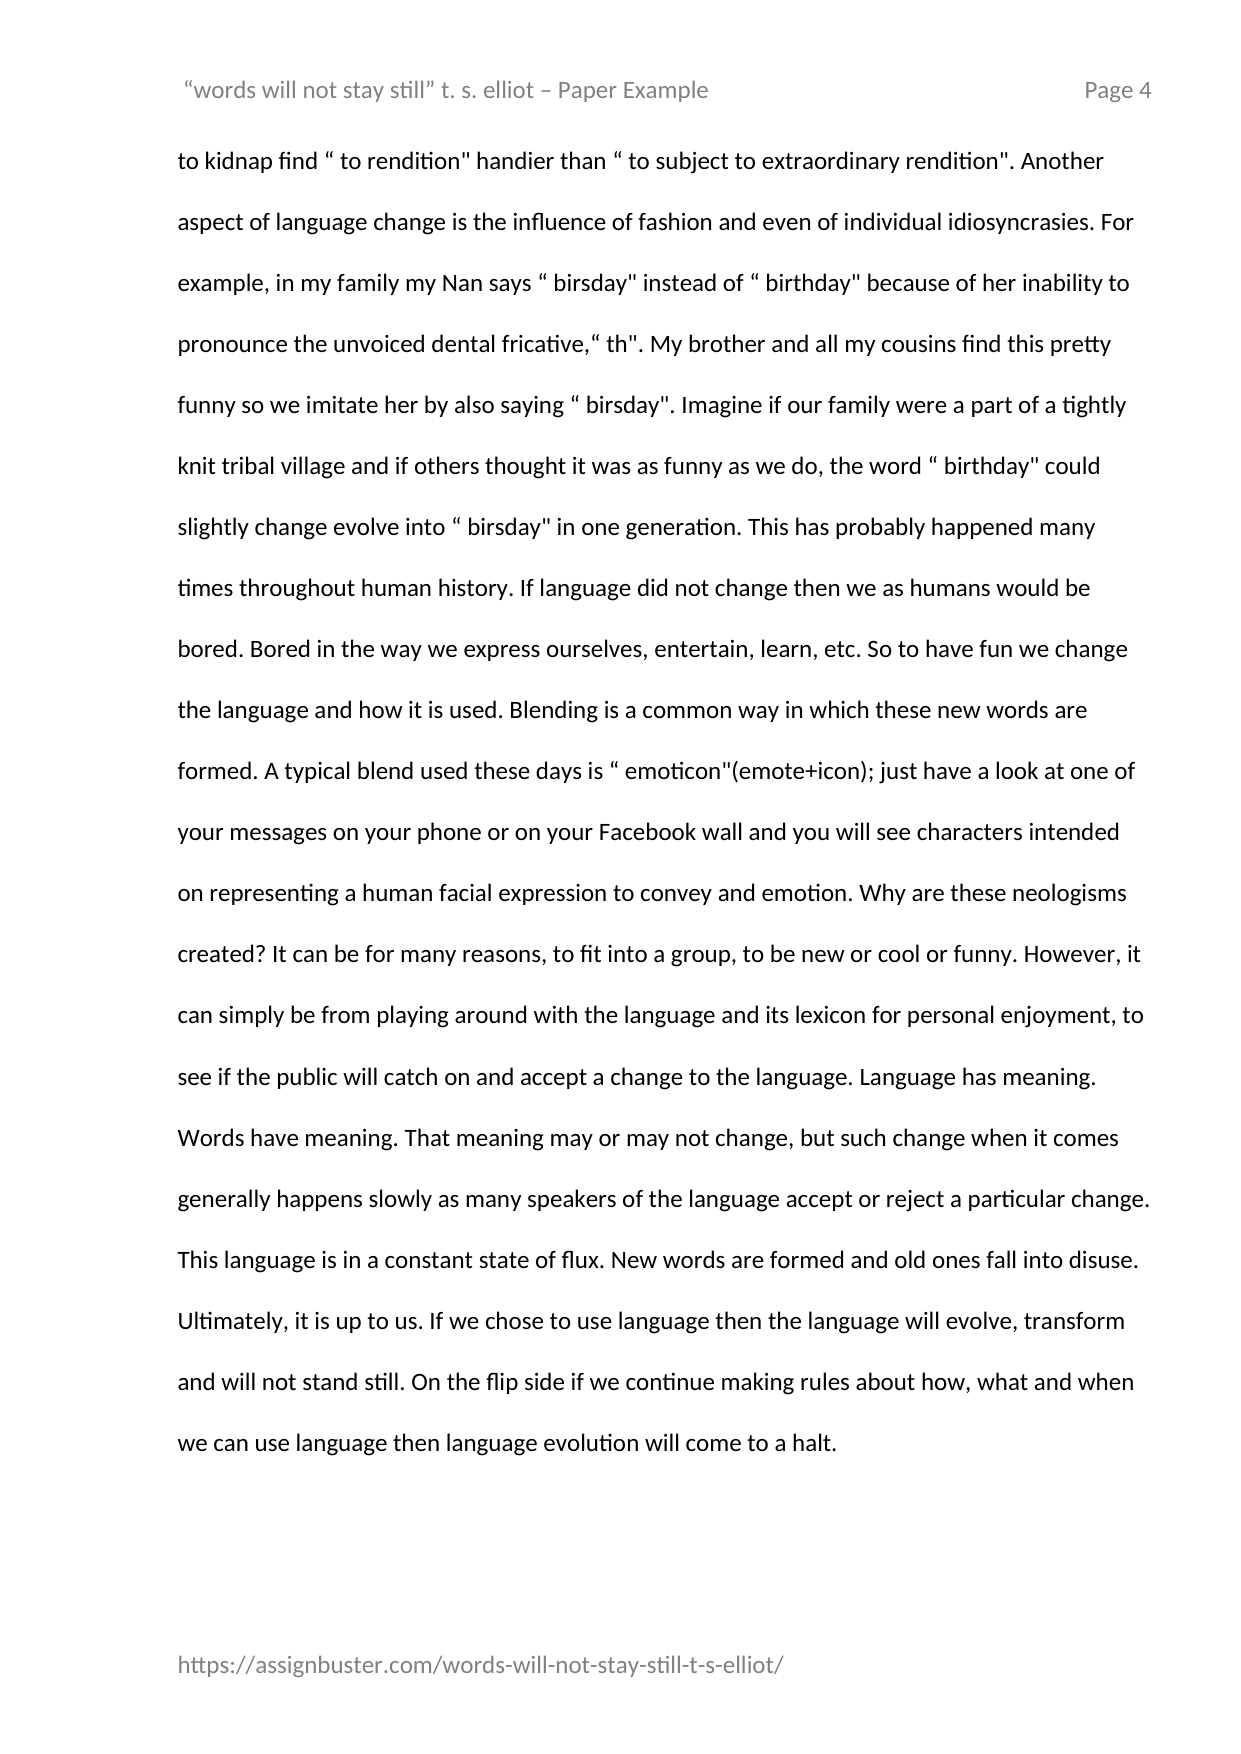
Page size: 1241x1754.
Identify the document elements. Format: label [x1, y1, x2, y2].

text [177, 145, 1152, 1457]
